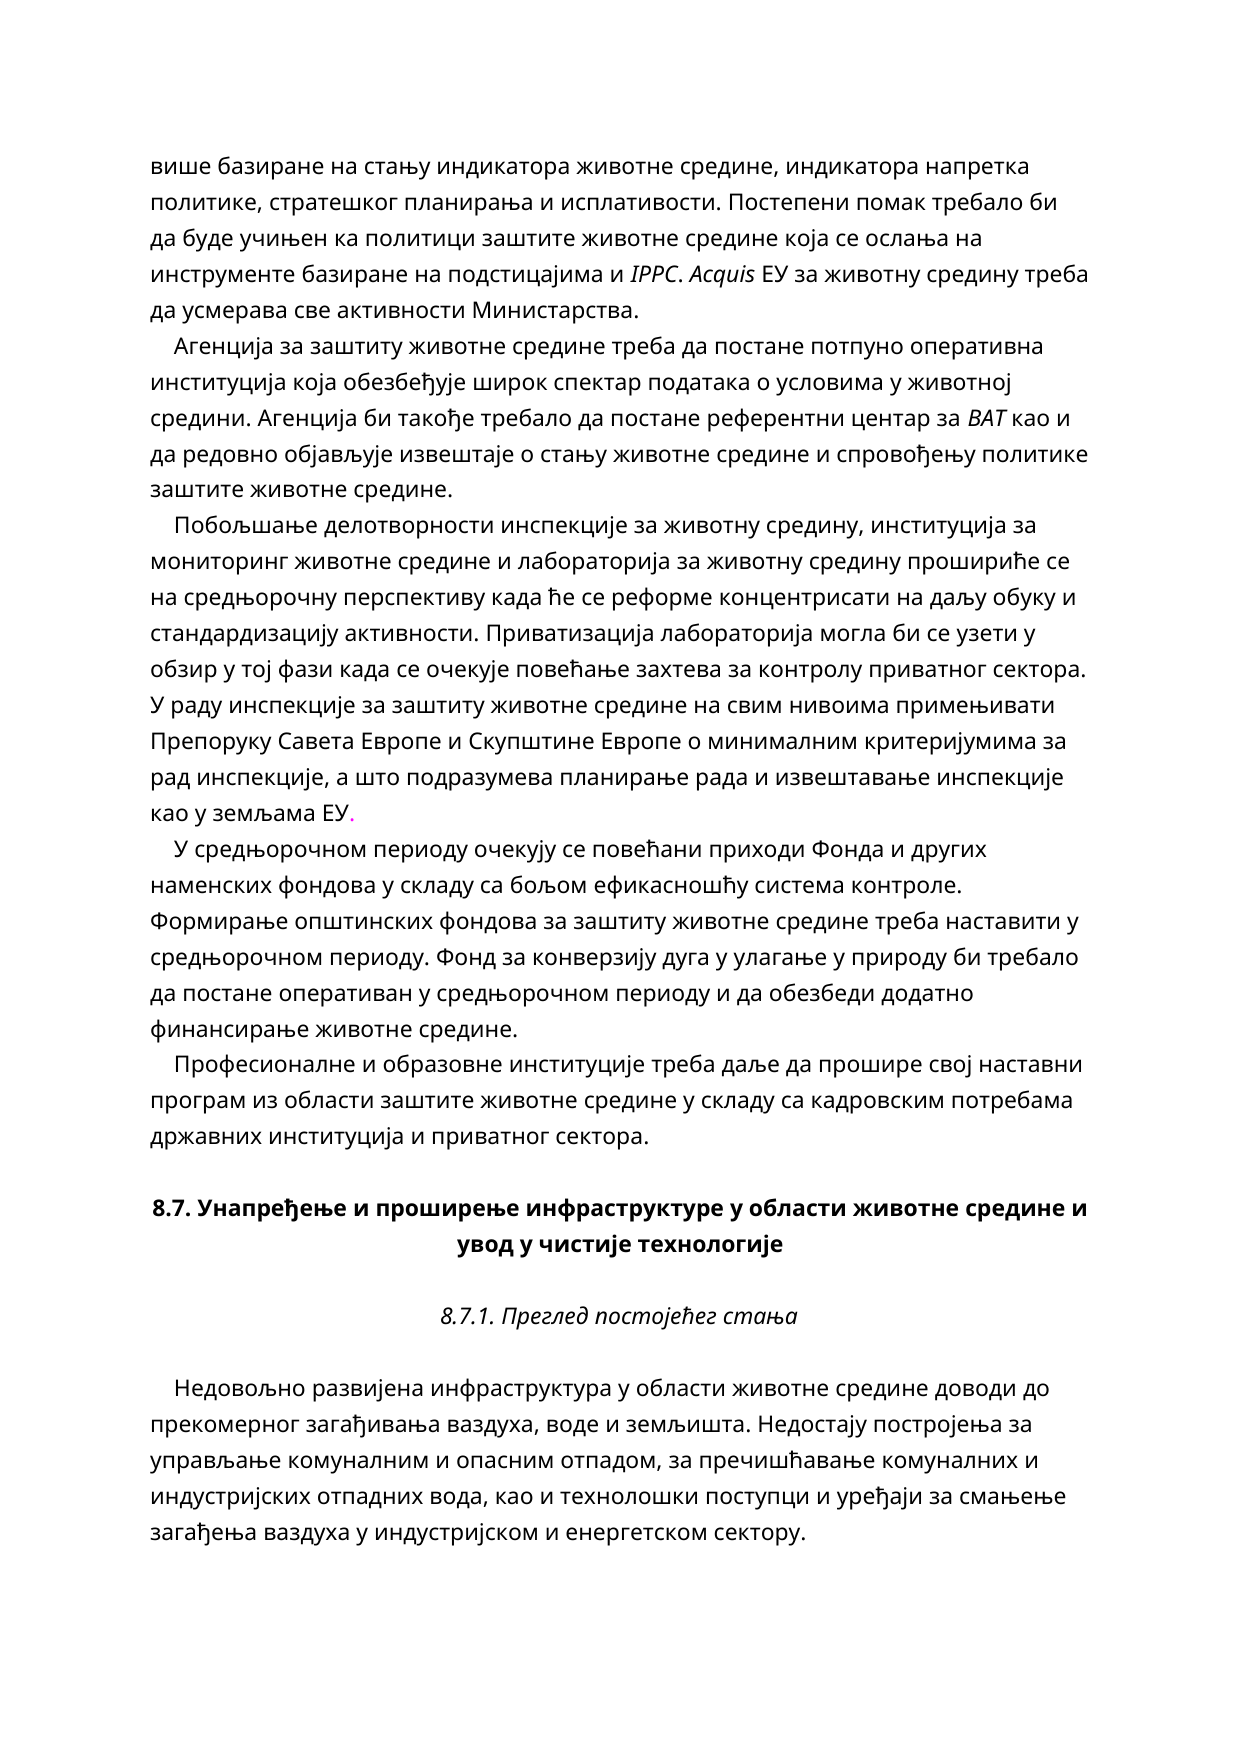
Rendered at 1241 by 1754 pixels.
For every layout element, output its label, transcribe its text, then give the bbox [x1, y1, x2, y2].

text 8.7.1. Преглед постојећег стања [150, 1300, 1090, 1331]
text Професионалне и образовне институције треба даље да прошире свој наставни програм из области заштите животне средине у складу са кадровским потребама државних институција и приватног сектора. [150, 1048, 1090, 1152]
text У средњорочном периоду очекују се повећани приходи Фонда и других наменских фондова у складу са бољом ефикасношћу система контроле. Формирање општинских фондова за заштиту животне средине треба наставити у средњорочном периоду. Фонд за конверзију дуга у улагање у природу би требало да постане оперативан у средњорочном периоду и да обезбеди додатно финансирање животне средине. [150, 833, 1090, 1044]
text 8.7. Унапређење и проширење инфраструктуре у области животне средине и увод у чистије технологије [150, 1192, 1090, 1259]
text Недовољно развијена инфраструктура у области животне средине доводи до прекомерног загађивања ваздуха, воде и земљишта. Недостају постројења за управљање комуналним и опасним отпадом, за пречишћавање комуналних и индустријских отпадних вода, као и технолошки поступци и уређаји за смањење загађења ваздуха у индустријском и енергетском сектору. [150, 1372, 1090, 1547]
text Агенција за заштиту животне средине треба да постане потпуно оперативна институција која обезбеђује широк спектар података о условима у животној средини. Агенција би такође требало да постане референтни центар за BАТ као и да редовно објављује извештаје о стању животне средине и спровођењу политике заштите животне средине. [150, 330, 1090, 505]
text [150, 150, 1090, 325]
text Побољшање делотворности инспекције за животну средину, институција за мониторинг животне средине и лабораторија за животну средину прошириће се на средњорочну перспективу када ће се реформе концентрисати на даљу обуку и стандардизацију активности. Приватизација лабораторија могла би се узети у обзир у тој фази када се очекује повећање захтева за контролу приватног сектора. У раду инспекције за заштиту животне средине на свим нивоима примењивати Препоруку Савета Европе и Скупштине Европе о минималним критеријумима за рад инспекције, а што подразумева планирање рада и извештавање инспекције као у земљама ЕУ. [150, 509, 1090, 828]
